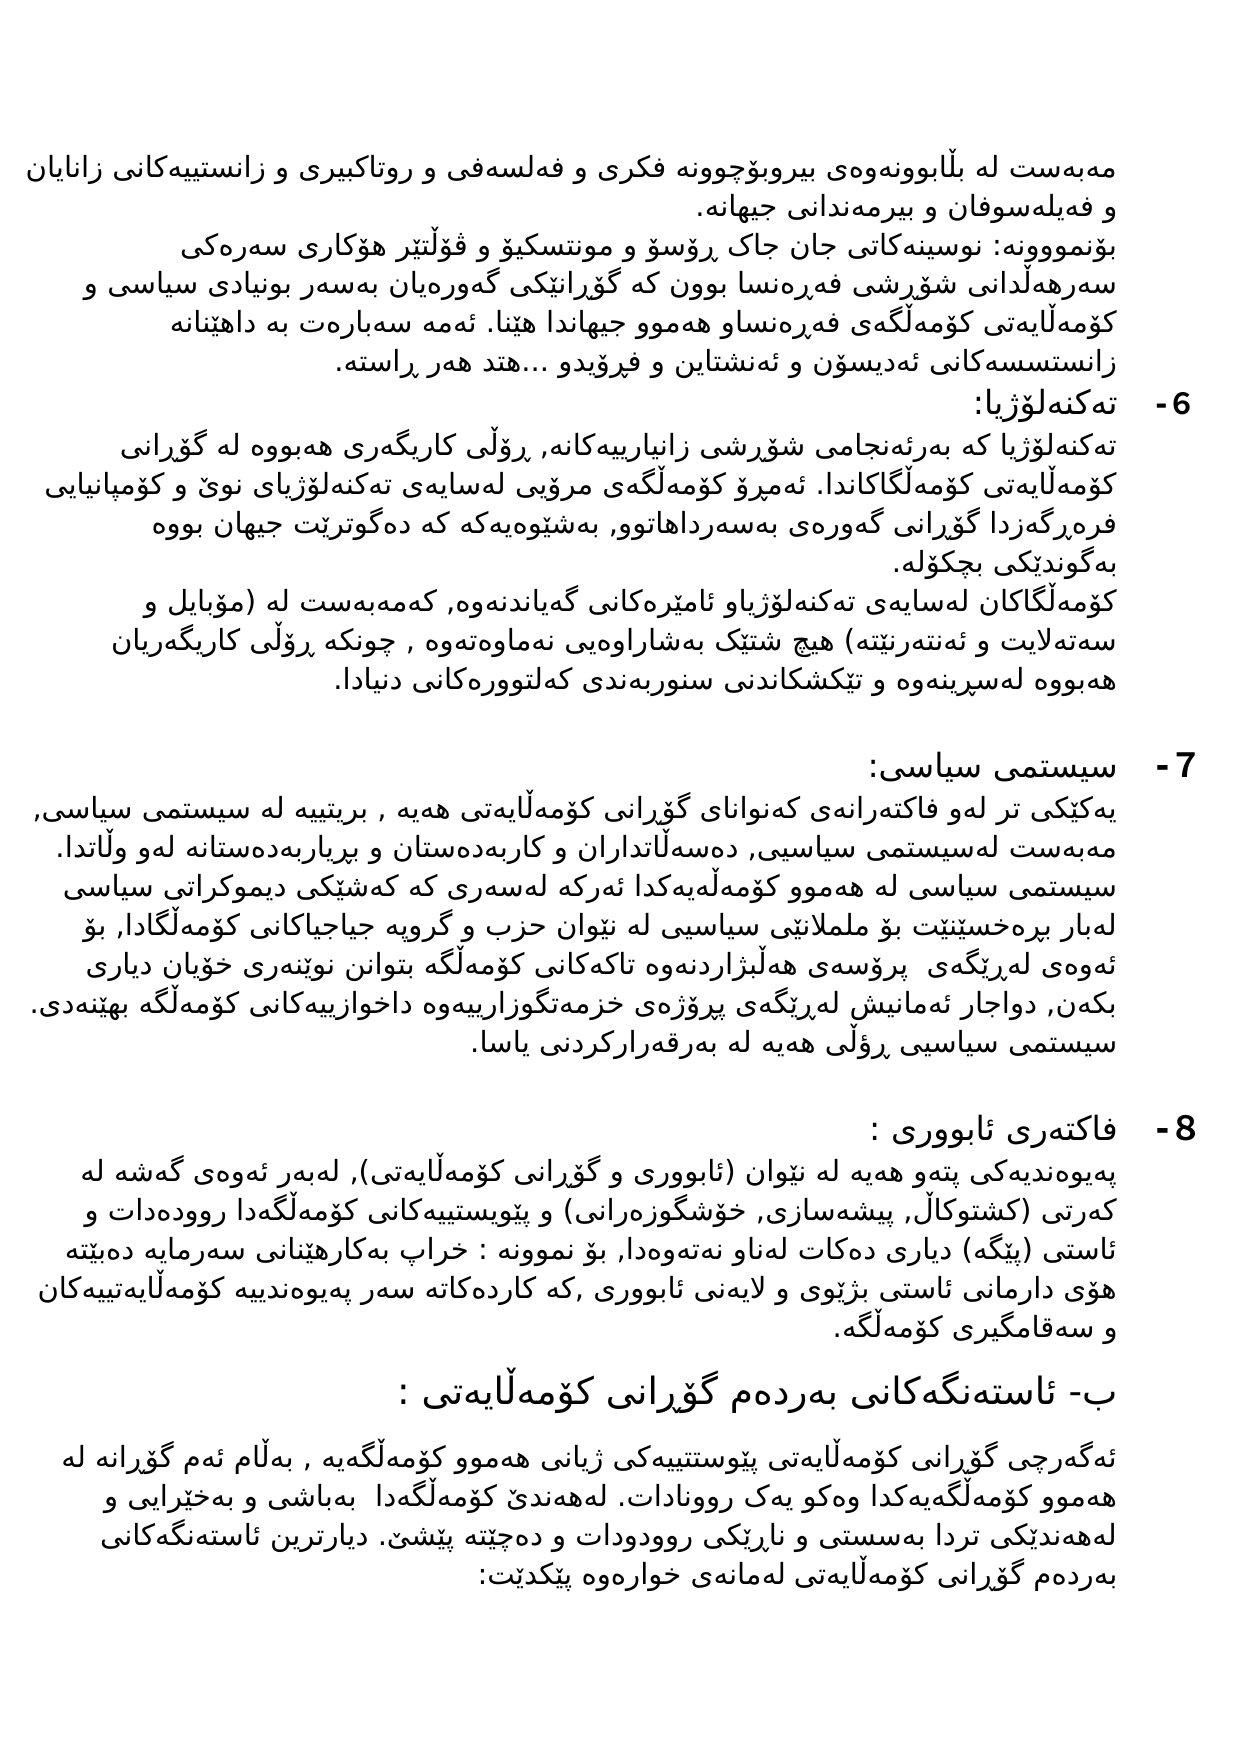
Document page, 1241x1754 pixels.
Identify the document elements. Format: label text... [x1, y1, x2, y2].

list تەکنەلۆژیا کە بەرئەنجامى شۆڕشى زانیارییەکانە, ڕۆڵى کاریگەرى هەبووە لە گۆڕانى کۆمەڵایەتى کۆمەڵگاکاندا. ئەمڕۆ کۆمەڵگەى مرۆیى لەسایەى تەکنەلۆژیاى نوێ و کۆمپانیایى فرەڕگەزدا گۆڕانى گەورەى بەسەرداهاتوو, بەشێوەیەکە کە دەگوترێت جیهان بووە بەگوندێکى بچکۆلە. [25, 428, 1118, 579]
list یەکێکى تر لەو فاکتەرانەى کەنواناى گۆڕانى کۆمەڵایەتى هەیە , بریتییە لە سیستمى سیاسى, مەبەست لەسیستمى سیاسیی, دەسەڵاتداران و کاربەدەستان و بڕیاربەدەستانە لەو وڵاتدا. سیستمى سیاسى لە هەموو کۆمەڵەیەکدا ئەرکە لەسەرى کە کەشێکى دیموکراتى سیاسى لەبار بڕەخسێنێت بۆ ململانێى سیاسیی لە نێوان حزب و گروپە جیاجیاکانى کۆمەڵگادا, بۆ ئەوەى لەڕێگەى پرۆسەى هەڵبژاردنەوە تاکەکانى کۆمەڵگە بتوانن نوێنەرى خۆیان دیارى بکەن, دواجار ئەمانیش لەڕێگەى پڕۆژەى خزمەتگوزارییەوە داخوازییەکانى کۆمەڵگە بهێنەدى. سیستمى سیاسیی ڕؤڵى هەیە لە بەرقەرارکردنى یاسا. [25, 791, 1118, 1059]
list سیستمى سیاسى: [25, 747, 1155, 786]
text ب- ئاستەنگەکانى بەردەم گۆڕانى کۆمەڵایەتى : [25, 1370, 1118, 1413]
list فاکتەرى ئابوورى : [25, 1109, 1155, 1148]
list تەکنەلۆژیا: [25, 384, 1155, 423]
list کۆمەڵگاکان لەسایەى تەکنەلۆژیاو ئامێرەکانى گەیاندنەوە, کەمەبەست لە (مۆبایل و سەتەلایت و ئەنتەرنێتە) هیچ شتێک بەشاراوەیى نەماوەتەوە , چونکە ڕۆڵى کاریگەریان هەبووە لەسڕینەوە و تێکشکاندنى سنوربەندى کەلتوورەکانى دنیادا. [25, 584, 1118, 696]
text ئەگەرچى گۆڕانى کۆمەڵایەتى پێوستتییەکى ژیانى هەموو کۆمەڵگەیە , بەڵام ئەم گۆڕانە لە هەموو کۆمەڵگەیەکدا وەکو یەک روونادات. لەهەندێ کۆمەڵگەدا بەباشى و بەخێرایى و لەهەندێکى تردا بەسستى و ناڕێکى روودودات و دەچێتە پێشێ. دیارترین ئاستەنگەکانى بەردەم گۆڕانى کۆمەڵایەتى لەمانەى خوارەوە پێکدێت: [25, 1441, 1118, 1592]
list پەیوەندیەکى پتەو هەیە لە نێوان (ئابوورى و گۆڕانى کۆمەڵایەتى), لەبەر ئەوەى گەشە لە کەرتى (کشتوکاڵ, پیشەسازى, خۆشگوزەرانى) و پێویستییەکانى کۆمەڵگەدا روودەدات و ئاستى (پێگە) دیارى دەکات لەناو نەتەوەدا, بۆ نموونە : خراپ بەکارهێنانى سەرمایە دەبێتە هۆى دارمانى ئاستى بژێوى و لایەنى ئابوورى ,کە کاردەکاتە سەر پەیوەندییە کۆمەڵایەتییەکان و سەقامگیرى کۆمەڵگە. [25, 1154, 1118, 1344]
list مەبەست لە بڵابوونەوەى بیروبۆچوونە فکرى و فەلسەفى و روتاکبیرى و زانستییەکانى زانایان و فەیلەسوفان و بیرمەندانى جیهانە. [25, 150, 1118, 223]
list بۆنمووونە: نوسینەکاتى جان جاک ڕۆسۆ و مونتسکیۆ و ڤۆڵتێر هۆکارى سەرەکى سەرهەڵدانى شۆڕشى فەڕەنسا بوون کە گۆڕانێکى گەورەیان بەسەر بونیادى سیاسى و کۆمەڵایەتى کۆمەڵگەى فەڕەنساو هەموو جیهاندا هێنا. ئەمە سەبارەت بە داهێنانە زانستسسەکانى ئەدیسۆن و ئەنشتاین و فڕۆیدو ...هتد هەر ڕاستە. [25, 228, 1118, 379]
